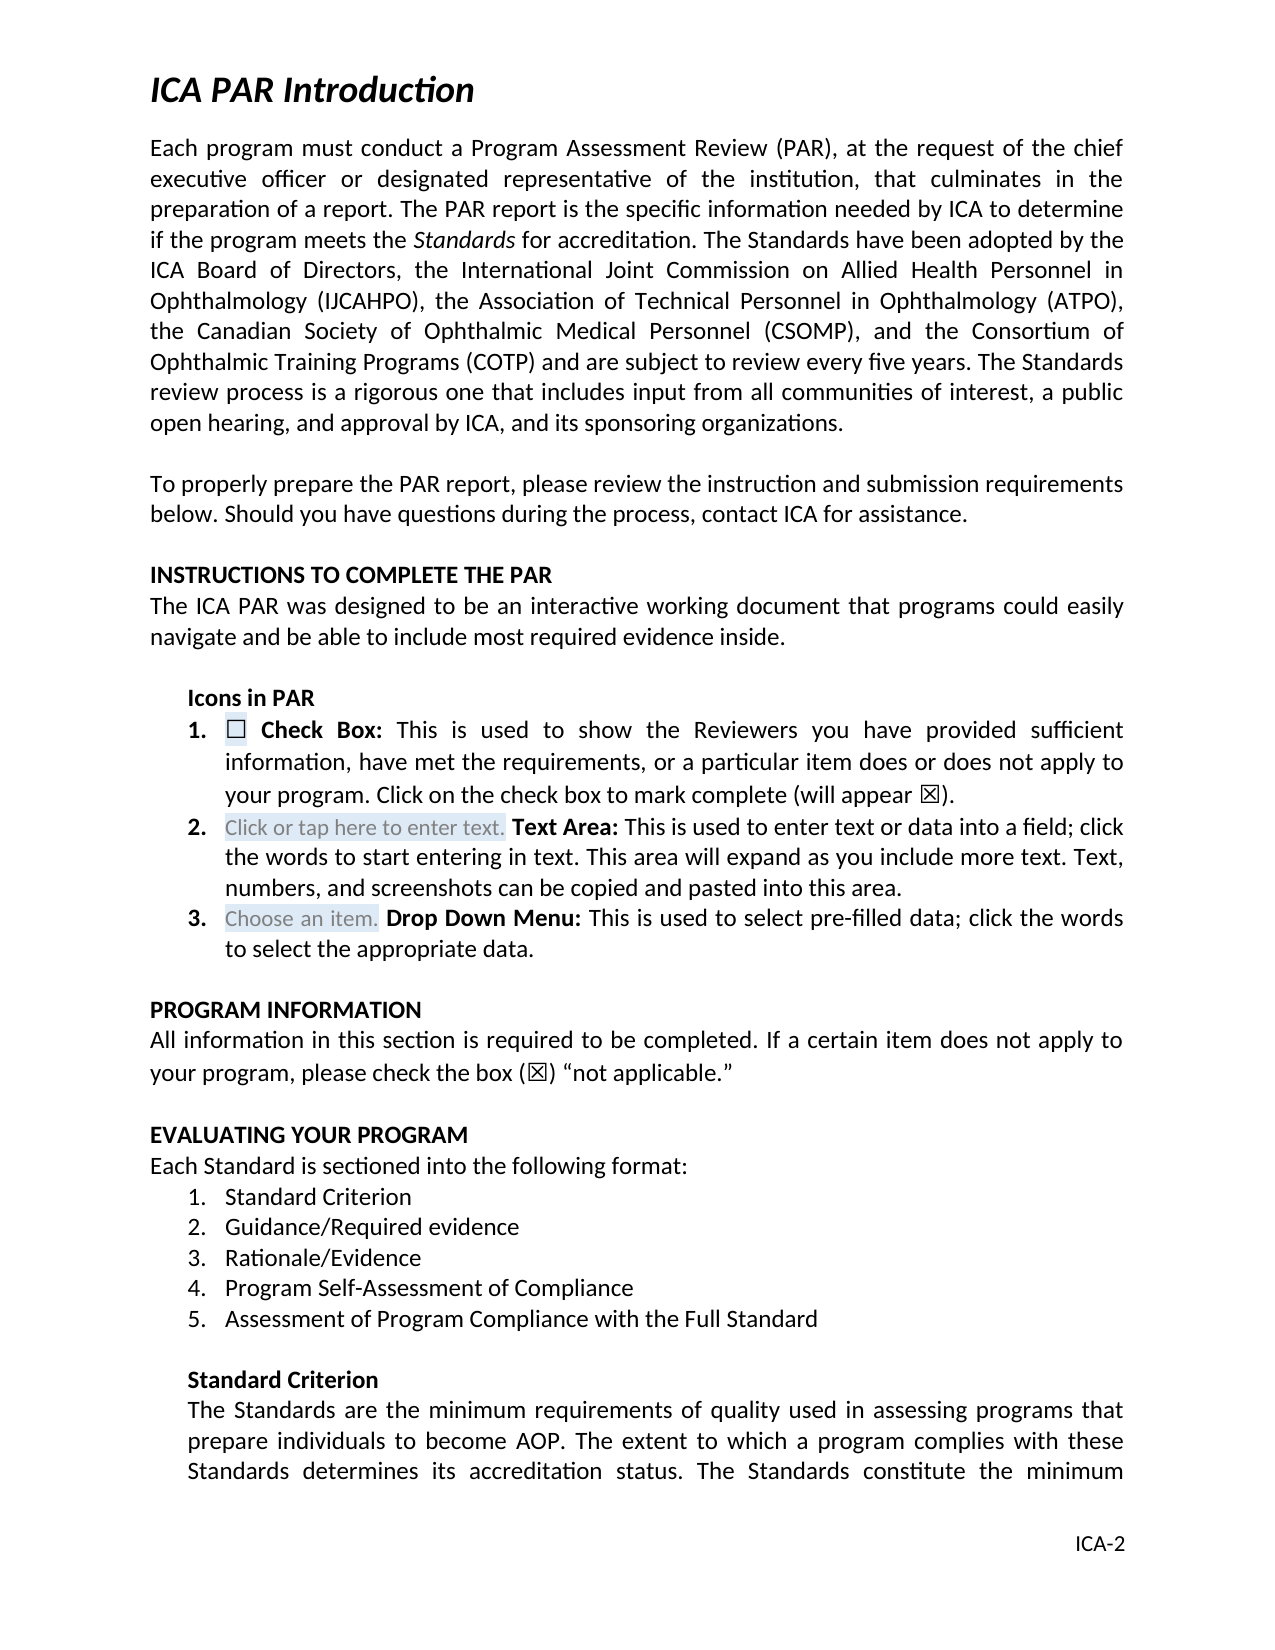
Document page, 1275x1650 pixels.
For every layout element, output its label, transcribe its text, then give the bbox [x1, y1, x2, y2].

list Standard Criterion [187, 1181, 1125, 1211]
text EVALUATING YOUR PROGRAM [150, 1119, 1125, 1150]
list Program Self-Assessment of Compliance [187, 1272, 1125, 1303]
text Standard Criterion [150, 1364, 1125, 1394]
text ICA PAR Introduction [150, 66, 1125, 111]
text INSTRUCTIONS TO COMPLETE THE PAR [150, 559, 1125, 590]
list Assessment of Program Compliance with the Full Standard [187, 1303, 1125, 1333]
list Guidance/Required evidence [187, 1211, 1125, 1242]
text Icons in PAR [150, 682, 1125, 712]
text To properly prepare the PAR report, please review the instruction and submission requirements below. Should you have questions during the process, contact ICA for assistance. [150, 468, 1125, 529]
list Drop Down Menu: This is used to select pre-filled data; click the words to select the appropriate data. [187, 902, 1125, 963]
text PROGRAM INFORMATION [150, 994, 1125, 1024]
list Check Box: This is used to show the Reviewers you have provided sufficient information, have met the requirements, or a particular item does or does not apply to your program. Click on the check box to mark complete (will appear ). [187, 712, 1125, 811]
list Rationale/Evidence [187, 1242, 1125, 1272]
text Each Standard is sectioned into the following format: [150, 1150, 1125, 1181]
text Each program must conduct a Program Assessment Review (PAR), at the request of the chief executive officer or designated representative of the institution, that culminates in the preparation of a report. The PAR report is the specific information needed by ICA to determine if the program meets the Standards for accreditation. The Standards have been adopted by the ICA Board of Directors, the International Joint Commission on Allied Health Personnel in Ophthalmology (IJCAHPO), the Association of Technical Personnel in Ophthalmology (ATPO), the Canadian Society of Ophthalmic Medical Personnel (CSOMP), and the Consortium of Ophthalmic Training Programs (COTP) and are subject to review every five years. The Standards review process is a rigorous one that includes input from all communities of interest, a public open hearing, and approval by ICA, and its sponsoring organizations. [150, 132, 1125, 437]
text The ICA PAR was designed to be an interactive working document that programs could easily navigate and be able to include most required evidence inside. [150, 590, 1125, 651]
text All information in this section is required to be completed. If a certain item does not apply to your program, please check the box () “not applicable.” [150, 1024, 1125, 1089]
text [187, 1394, 1125, 1486]
list Text Area: This is used to enter text or data into a field; click the words to start entering in text. This area will expand as you include more text. Text, numbers, and screenshots can be copied and pasted into this area. [187, 811, 1125, 902]
